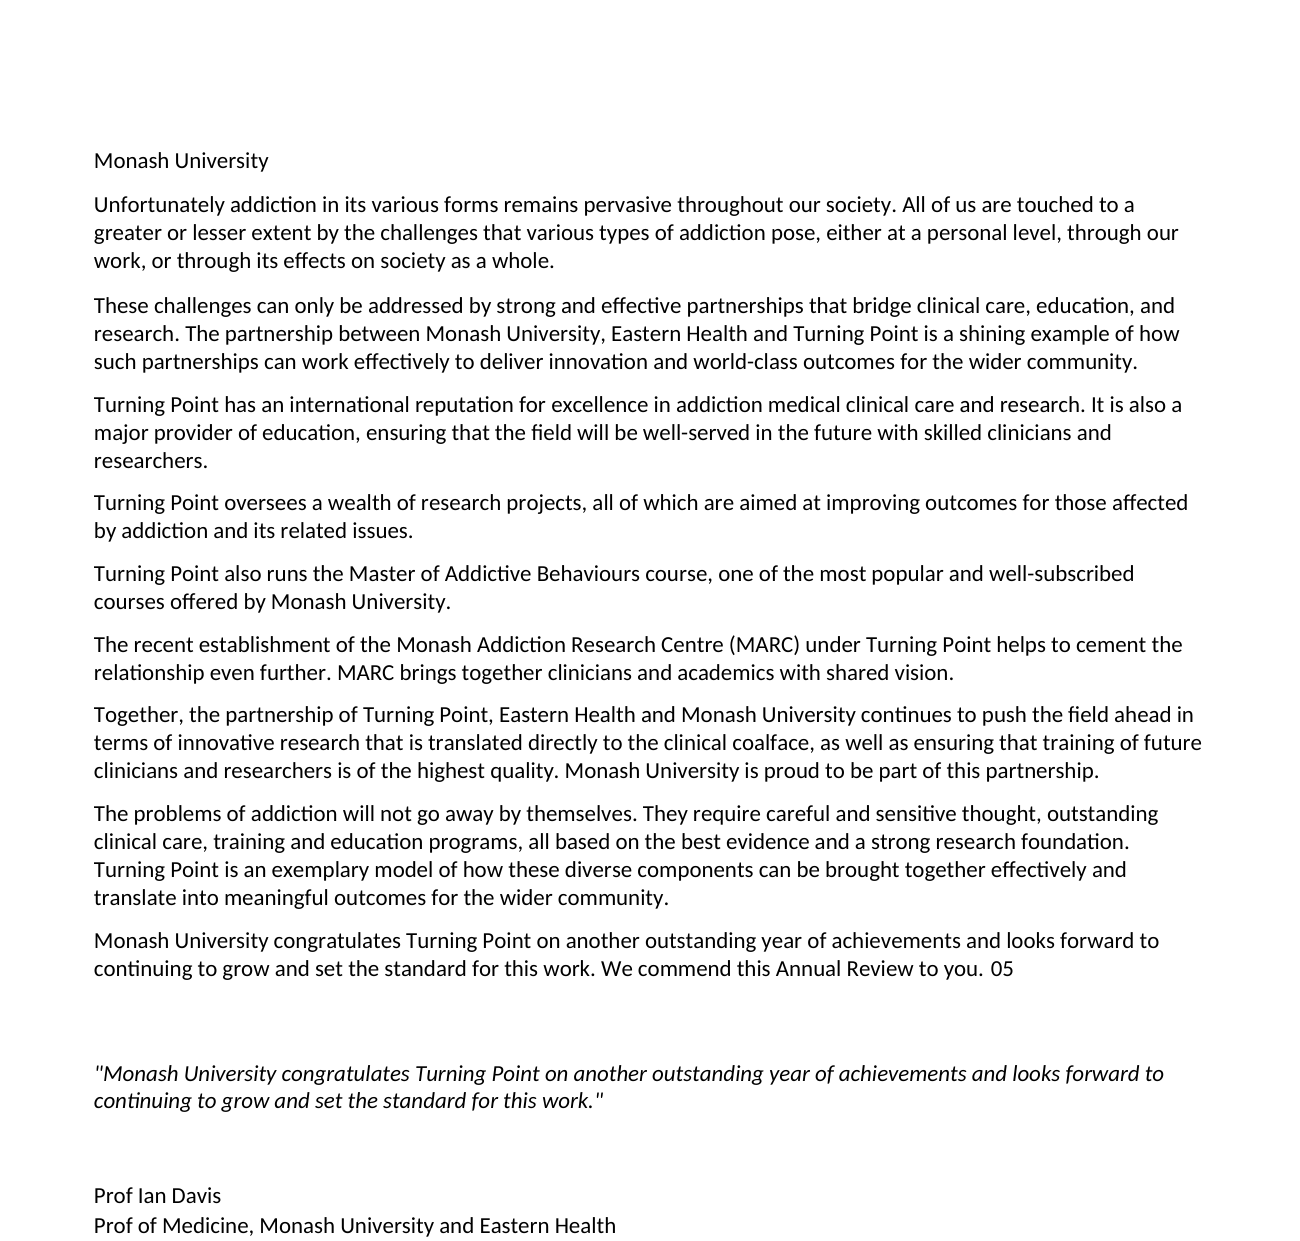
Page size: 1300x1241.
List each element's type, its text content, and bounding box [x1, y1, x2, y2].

text Together, the partnership of Turning Point, Eastern Health and Monash University continues to push the field ahead in terms of innovative research that is translated directly to the clinical coalface, as well as ensuring that training of future clinicians and researchers is of the highest quality. Monash University is proud to be part of this partnership. [94, 700, 1205, 784]
text These challenges can only be addressed by strong and effective partnerships that bridge clinical care, education, and research. The partnership between Monash University, Eastern Health and Turning Point is a shining example of how such partnerships can work effectively to deliver innovation and world-class outcomes for the wider community. [94, 291, 1205, 375]
text The recent establishment of the Monash Addiction Research Centre (MARC) under Turning Point helps to cement the relationship even further. MARC brings together clinicians and academics with shared vision. [94, 630, 1205, 686]
text Monash University congratulates Turning Point on another outstanding year of achievements and looks forward to continuing to grow and set the standard for this work. We commend this Annual Review to you. 05 [94, 926, 1205, 982]
text Turning Point oversees a wealth of research projects, all of which are aimed at improving outcomes for those affected by addiction and its related issues. [94, 488, 1205, 544]
text "Monash University congratulates Turning Point on another outstanding year of achievements and looks forward to continuing to grow and set the standard for this work." [94, 1059, 1205, 1115]
text Turning Point has an international reputation for excellence in addiction medical clinical care and research. It is also a major provider of education, ensuring that the field will be well-served in the future with skilled clinicians and researchers. [94, 390, 1205, 474]
text The problems of addiction will not go away by themselves. They require careful and sensitive thought, outstanding clinical care, training and education programs, all based on the best evidence and a strong research foundation. Turning Point is an exemplary model of how these diverse components can be brought together effectively and translate into meaningful outcomes for the wider community. [94, 799, 1205, 911]
text Turning Point also runs the Master of Addictive Behaviours course, one of the most popular and well-subscribed courses offered by Monash University. [94, 559, 1205, 615]
text Unfortunately addiction in its various forms remains pervasive throughout our society. All of us are touched to a greater or lesser extent by the challenges that various types of addiction pose, either at a personal level, through our work, or through its effects on society as a whole. [94, 191, 1205, 274]
text Prof Ian Davis [94, 1181, 1205, 1209]
text Prof of Medicine, Monash University and Eastern Health [94, 1211, 1205, 1239]
text Monash University [94, 146, 1205, 174]
